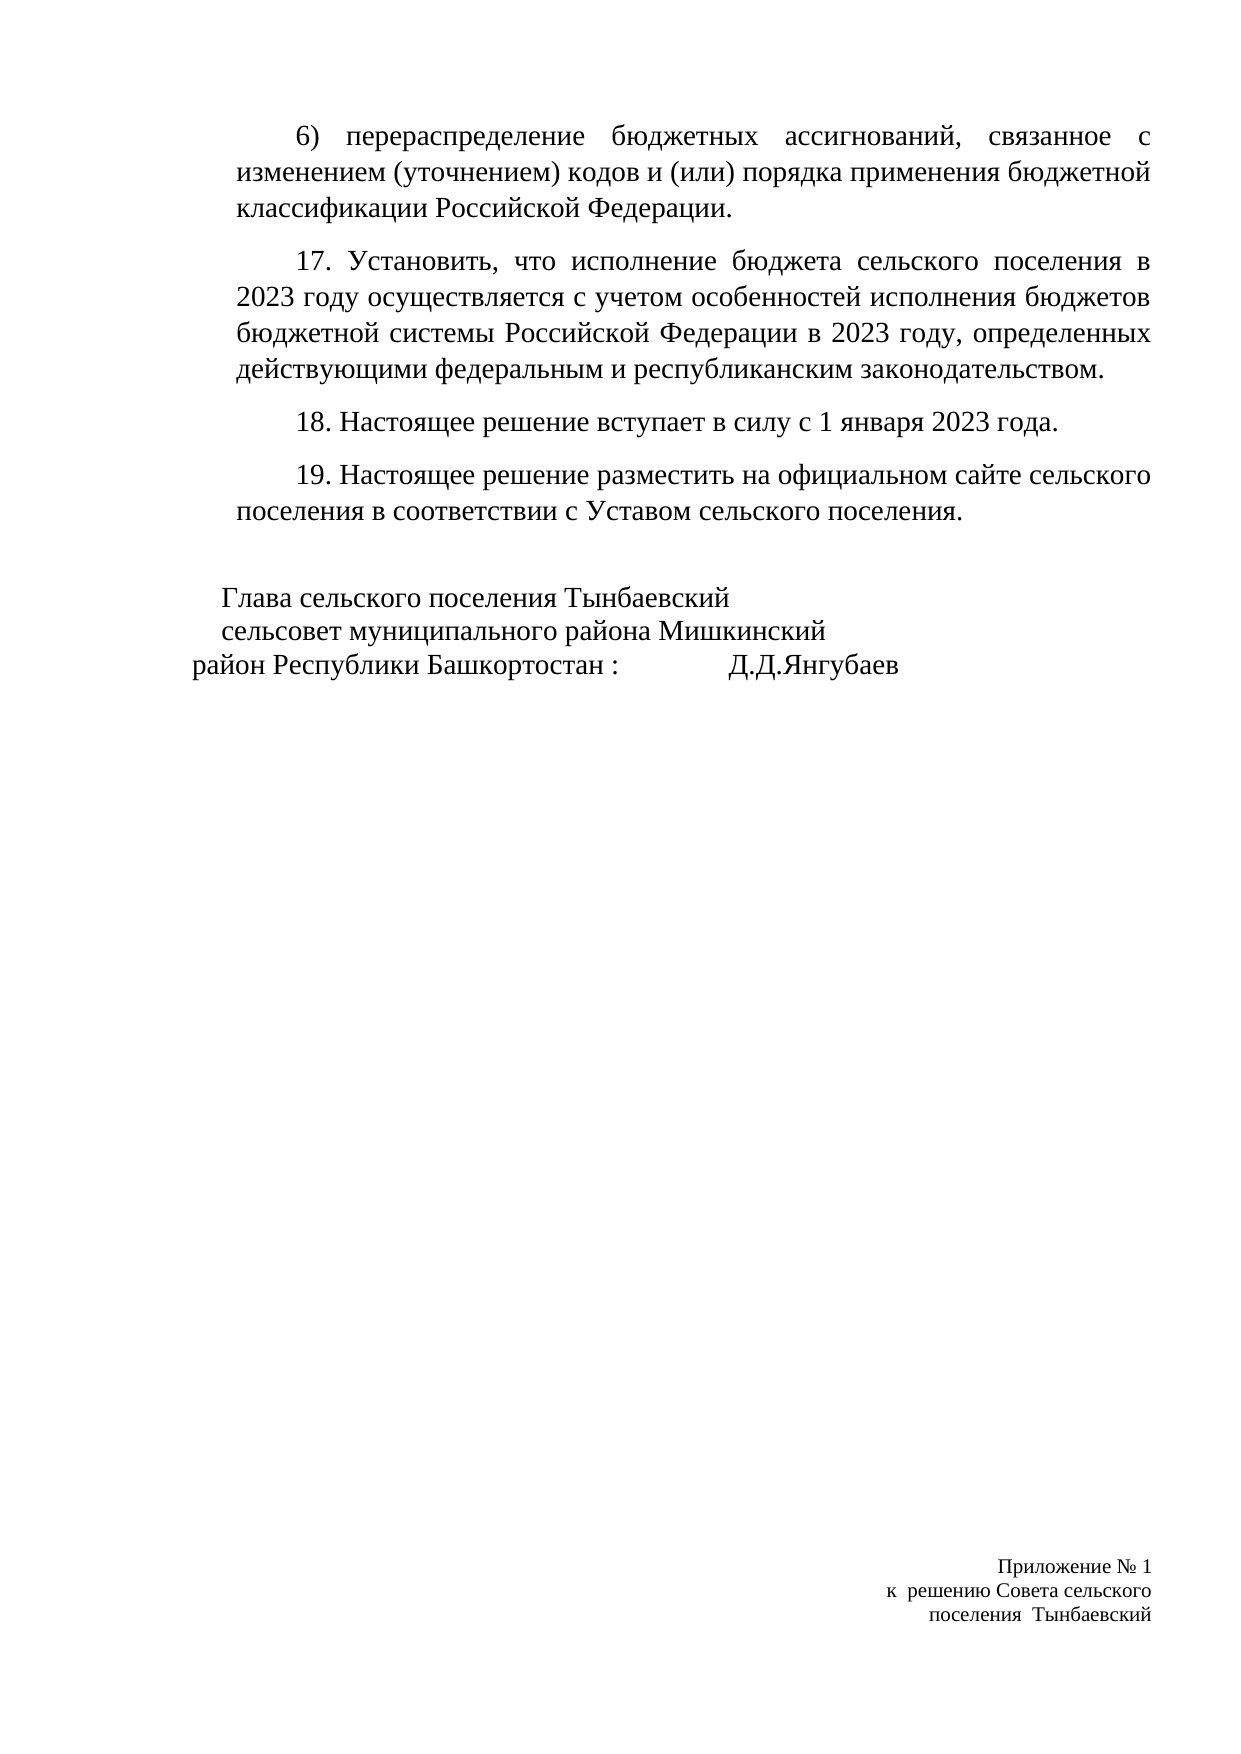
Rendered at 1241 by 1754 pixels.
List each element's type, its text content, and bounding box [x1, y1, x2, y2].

text 17. Установить, что исполнение бюджета сельского поселения в 2023 году осуществляется с учетом особенностей исполнения бюджетов бюджетной системы Российской Федерации в 2023 году, определенных действующими федеральным и республиканским законодательством. [236, 243, 1152, 385]
text поселения Тынбаевский [177, 1602, 1152, 1626]
text сельсовет муниципального района Мишкинский [177, 613, 1152, 647]
text к решению Совета сельского [177, 1578, 1152, 1602]
text 18. Настоящее решение вступает в силу с 1 января 2023 года. [236, 404, 1152, 438]
text 19. Настоящее решение разместить на официальном сайте сельского поселения в соответствии с Уставом сельского поселения. [236, 457, 1152, 527]
text Приложение № 1 [177, 1554, 1152, 1578]
text 6) перераспределение бюджетных ассигнований, связанное с изменением (уточнением) кодов и (или) порядка применения бюджетной классификации Российской Федерации. [236, 118, 1152, 224]
text Глава сельского поселения Тынбаевский [177, 580, 1152, 613]
text район Республики Башкортостан : Д.Д.Янгубаев [177, 647, 1152, 680]
